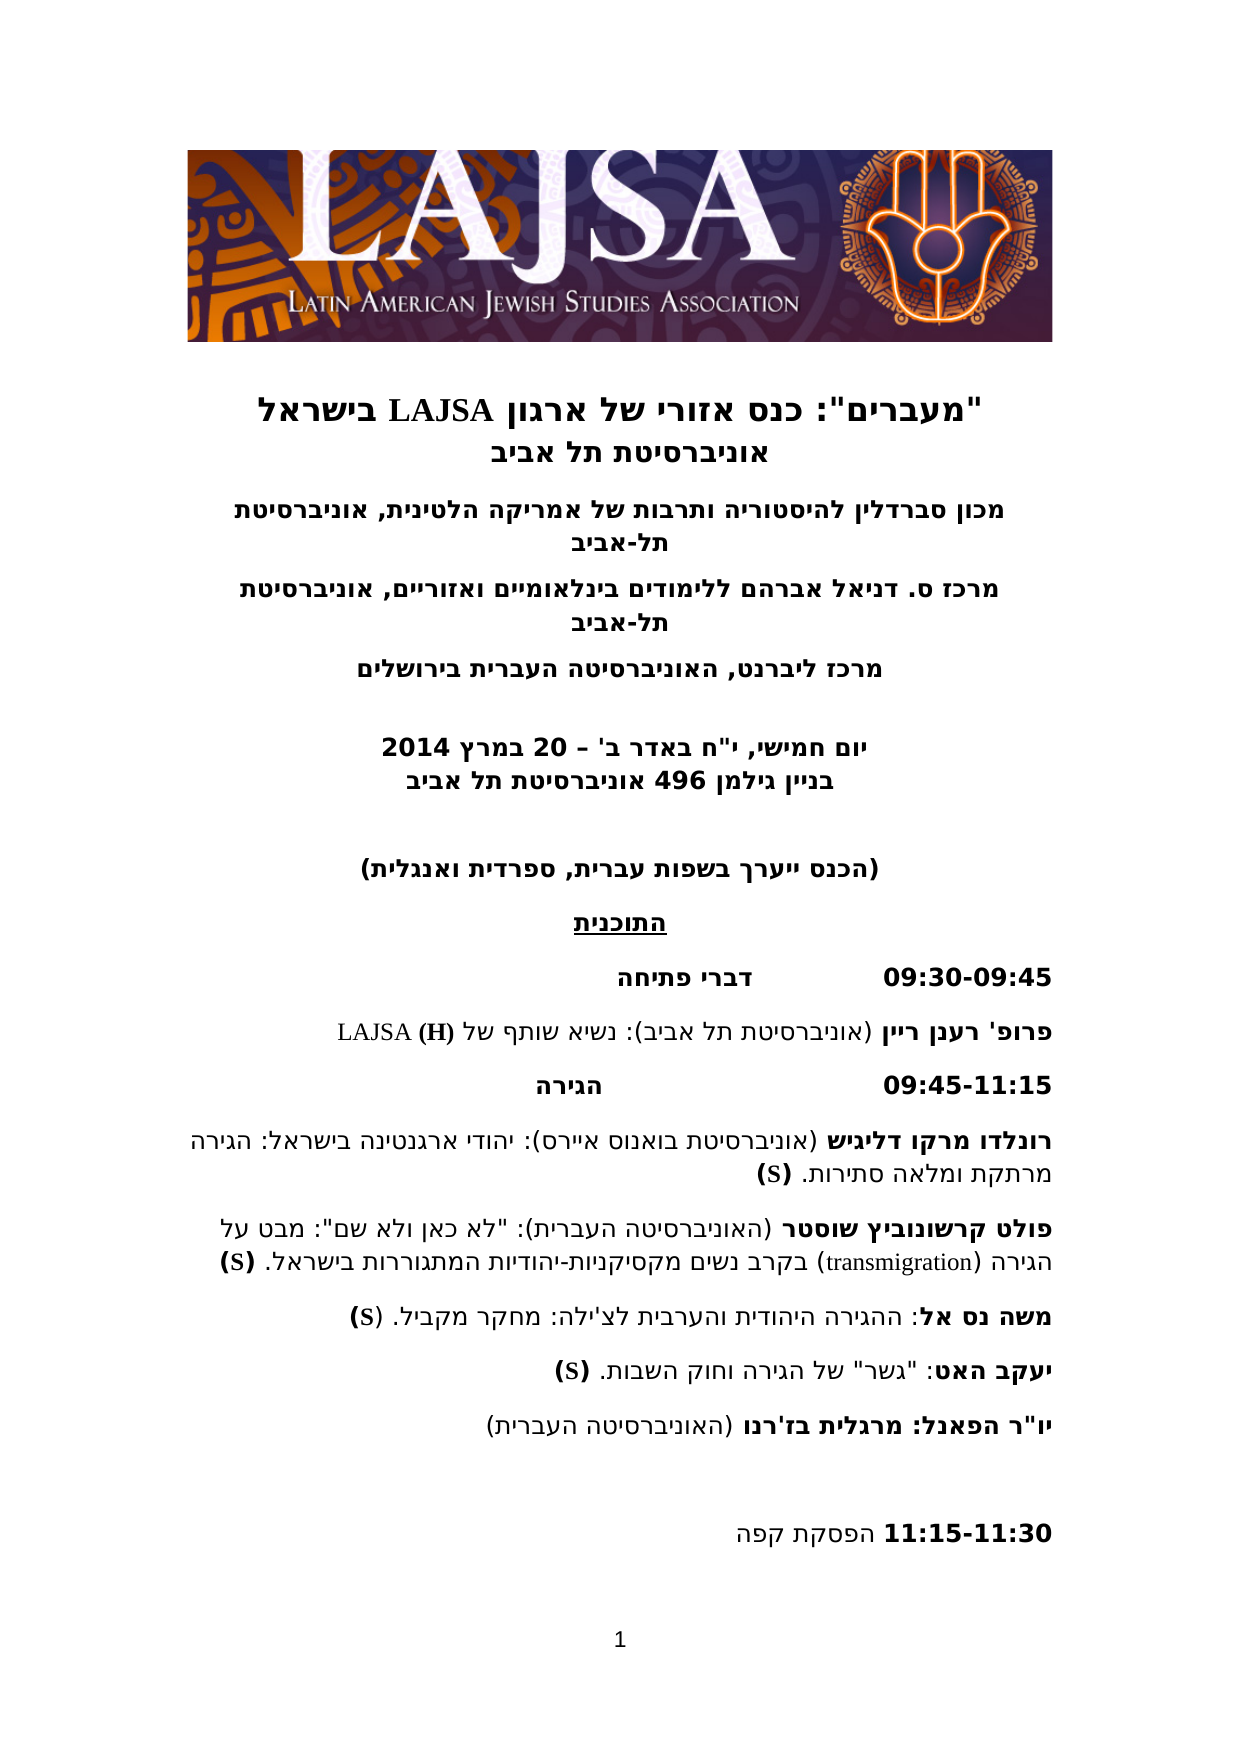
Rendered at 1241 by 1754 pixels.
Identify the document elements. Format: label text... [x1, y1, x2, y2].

text מרכז ס. דניאל אברהם ללימודים בינלאומיים ואזוריים, אוניברסיטת תל-אביב [187, 574, 1053, 637]
text 09:45-11:15 הגירה [187, 1072, 1053, 1101]
text יו"ר הפאנל: מרגלית בז'רנו (האוניברסיטה העברית) [187, 1411, 1053, 1440]
text 09:30-09:45 דברי פתיחה [187, 963, 1053, 992]
text מרכז ליברנט, האוניברסיטה העברית בירושלים [187, 654, 1053, 683]
text משה נס אל: ההגירה היהודית והערבית לצ'ילה: מחקר מקביל. (S) [187, 1302, 1053, 1331]
text "מעברים": כנס אזורי של ארגון LAJSA בישראל [187, 390, 1053, 429]
text מכון סברדלין להיסטוריה ותרבות של אמריקה הלטינית, אוניברסיטת תל-אביב [187, 495, 1053, 557]
text פולט קרשונוביץ שוסטר (האוניברסיטה העברית): "לא כאן ולא שם": מבט על הגירה (transmigration) בקרב נשים מקסיקניות-יהודיות המתגוררות בישראל. (S) [187, 1214, 1053, 1277]
text רונלדו מרקו דליגיש (אוניברסיטת בואנוס איירס): יהודי ארגנטינה בישראל: הגירה מרתקת ומלאה סתירות. (S) [187, 1126, 1053, 1189]
text בניין גילמן 496 אוניברסיטת תל אביב [187, 767, 1053, 796]
picture [187, 150, 1053, 342]
text יום חמישי, י"ח באדר ב' – 20 במרץ 2014 [187, 733, 1053, 762]
text אוניברסיטת תל אביב [187, 435, 1053, 469]
text 11:15-11:30 הפסקת קפה [187, 1519, 1053, 1548]
text פרופ' רענן ריין (אוניברסיטת תל אביב): נשיא שותף של LAJSA (H) [187, 1017, 1053, 1046]
text התוכנית [187, 908, 1053, 937]
text (הכנס ייערך בשפות עברית, ספרדית ואנגלית) [187, 854, 1053, 883]
text יעקב האט: "גשר" של הגירה וחוק השבות. (S) [187, 1356, 1053, 1386]
